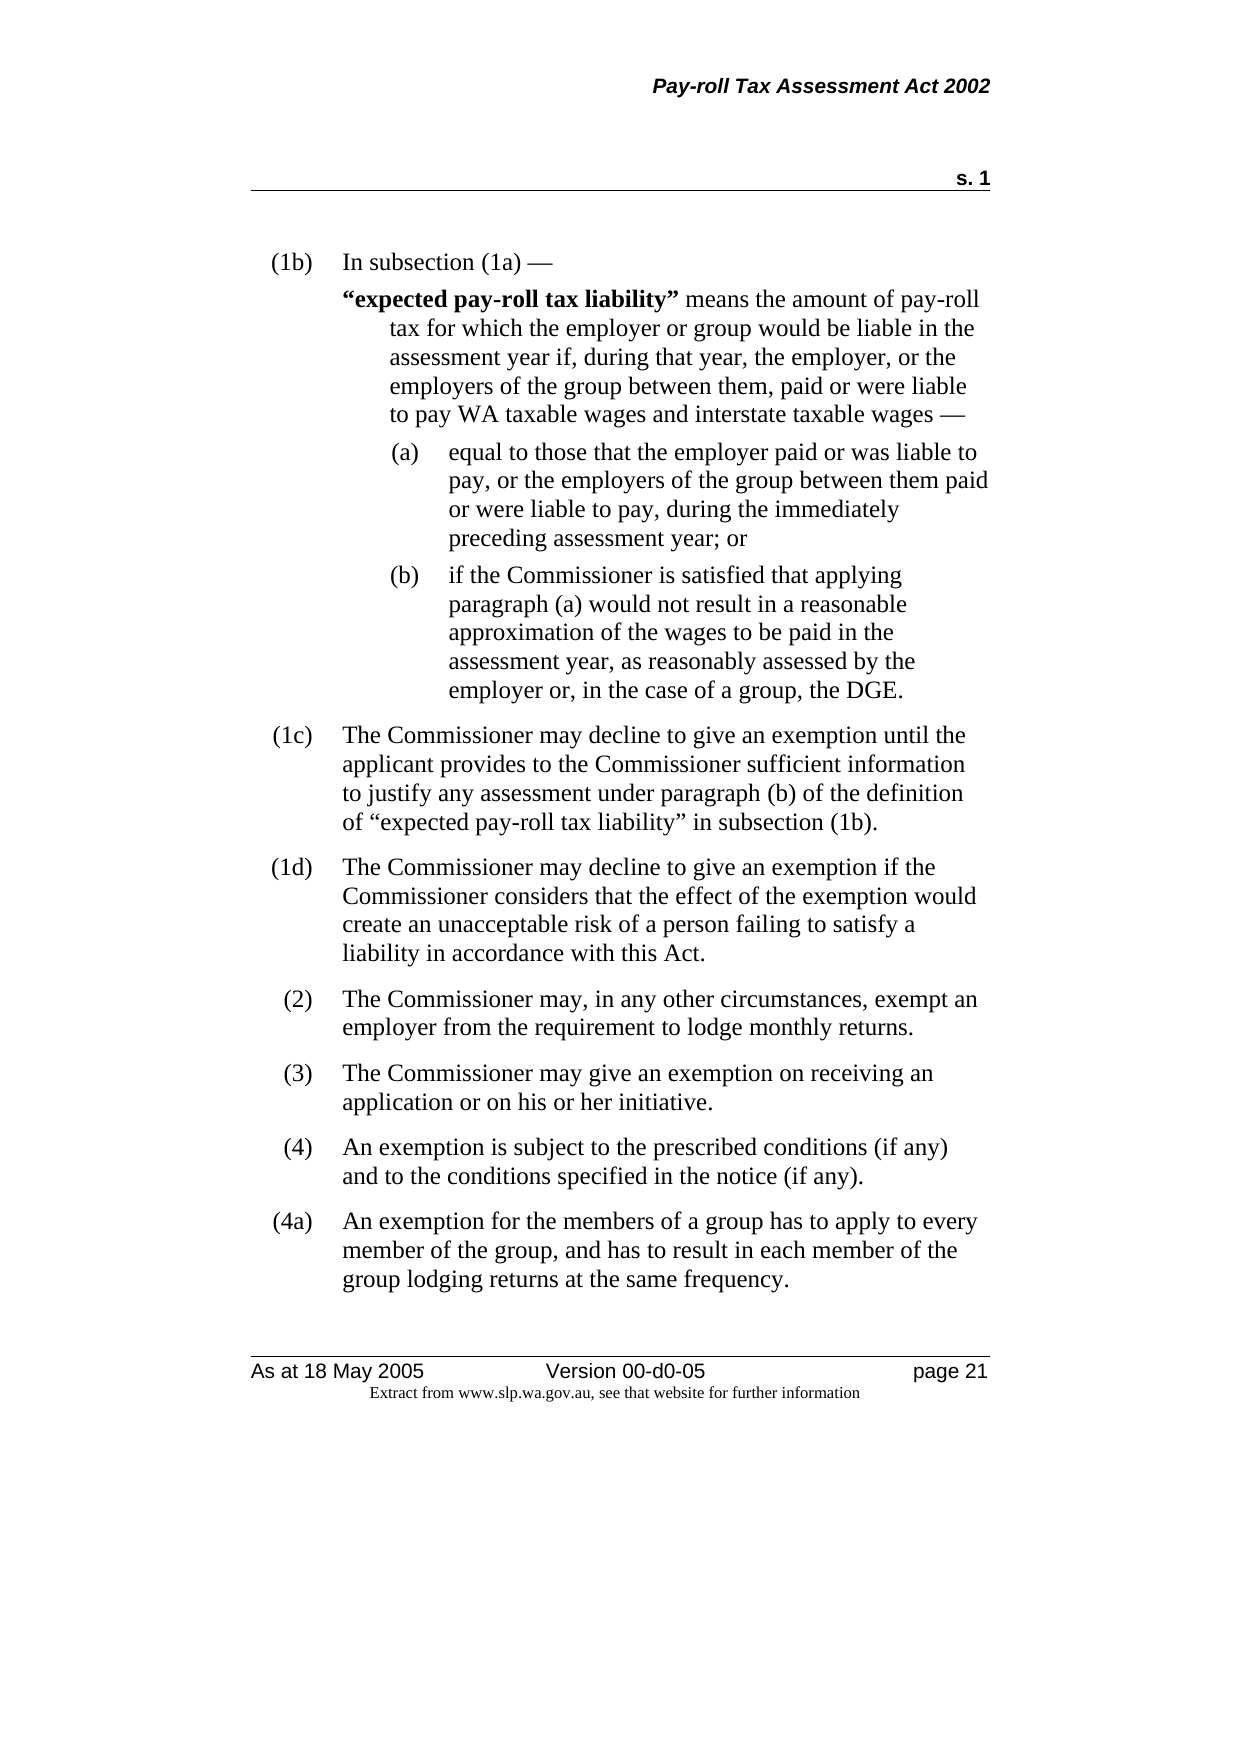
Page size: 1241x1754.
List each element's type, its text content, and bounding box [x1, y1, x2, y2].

text (b) if the Commissioner is satisfied that applying paragraph (a) would not result in a reasonable approximation of the wages to be paid in the assessment year, as reasonably assessed by the employer or, in the case of a group, the DGE. [251, 560, 990, 704]
text (4a) An exemption for the members of a group has to apply to every member of the group, and has to result in each member of the group lodging returns at the same frequency. [251, 1206, 990, 1292]
text (1d) The Commissioner may decline to give an exemption if the Commissioner considers that the effect of the exemption would create an unacceptable risk of a person failing to satisfy a liability in accordance with this Act. [251, 852, 990, 967]
text (4) An exemption is subject to the prescribed conditions (if any) and to the conditions specified in the notice (if any). [251, 1132, 990, 1189]
text (a) equal to those that the employer paid or was liable to pay, or the employers of the group between them paid or were liable to pay, during the immediately preceding assessment year; or [251, 437, 990, 552]
text (1c) The Commissioner may decline to give an exemption until the applicant provides to the Commissioner sufficient information to justify any assessment under paragraph (b) of the definition of “expected pay-roll tax liability” in subsection (1b). [251, 720, 990, 835]
text (3) The Commissioner may give an exemption on receiving an application or on his or her initiative. [251, 1058, 990, 1115]
text “expected pay-roll tax liability” means the amount of pay-roll tax for which the employer or group would be liable in the assessment year if, during that year, the employer, or the employers of the group between them, paid or were liable to pay WA taxable wages and interstate taxable wages — [251, 284, 990, 428]
text (2) The Commissioner may, in any other circumstances, exempt an employer from the requirement to lodge monthly returns. [251, 984, 990, 1041]
text (1b) In subsection (1a) — [251, 247, 990, 276]
